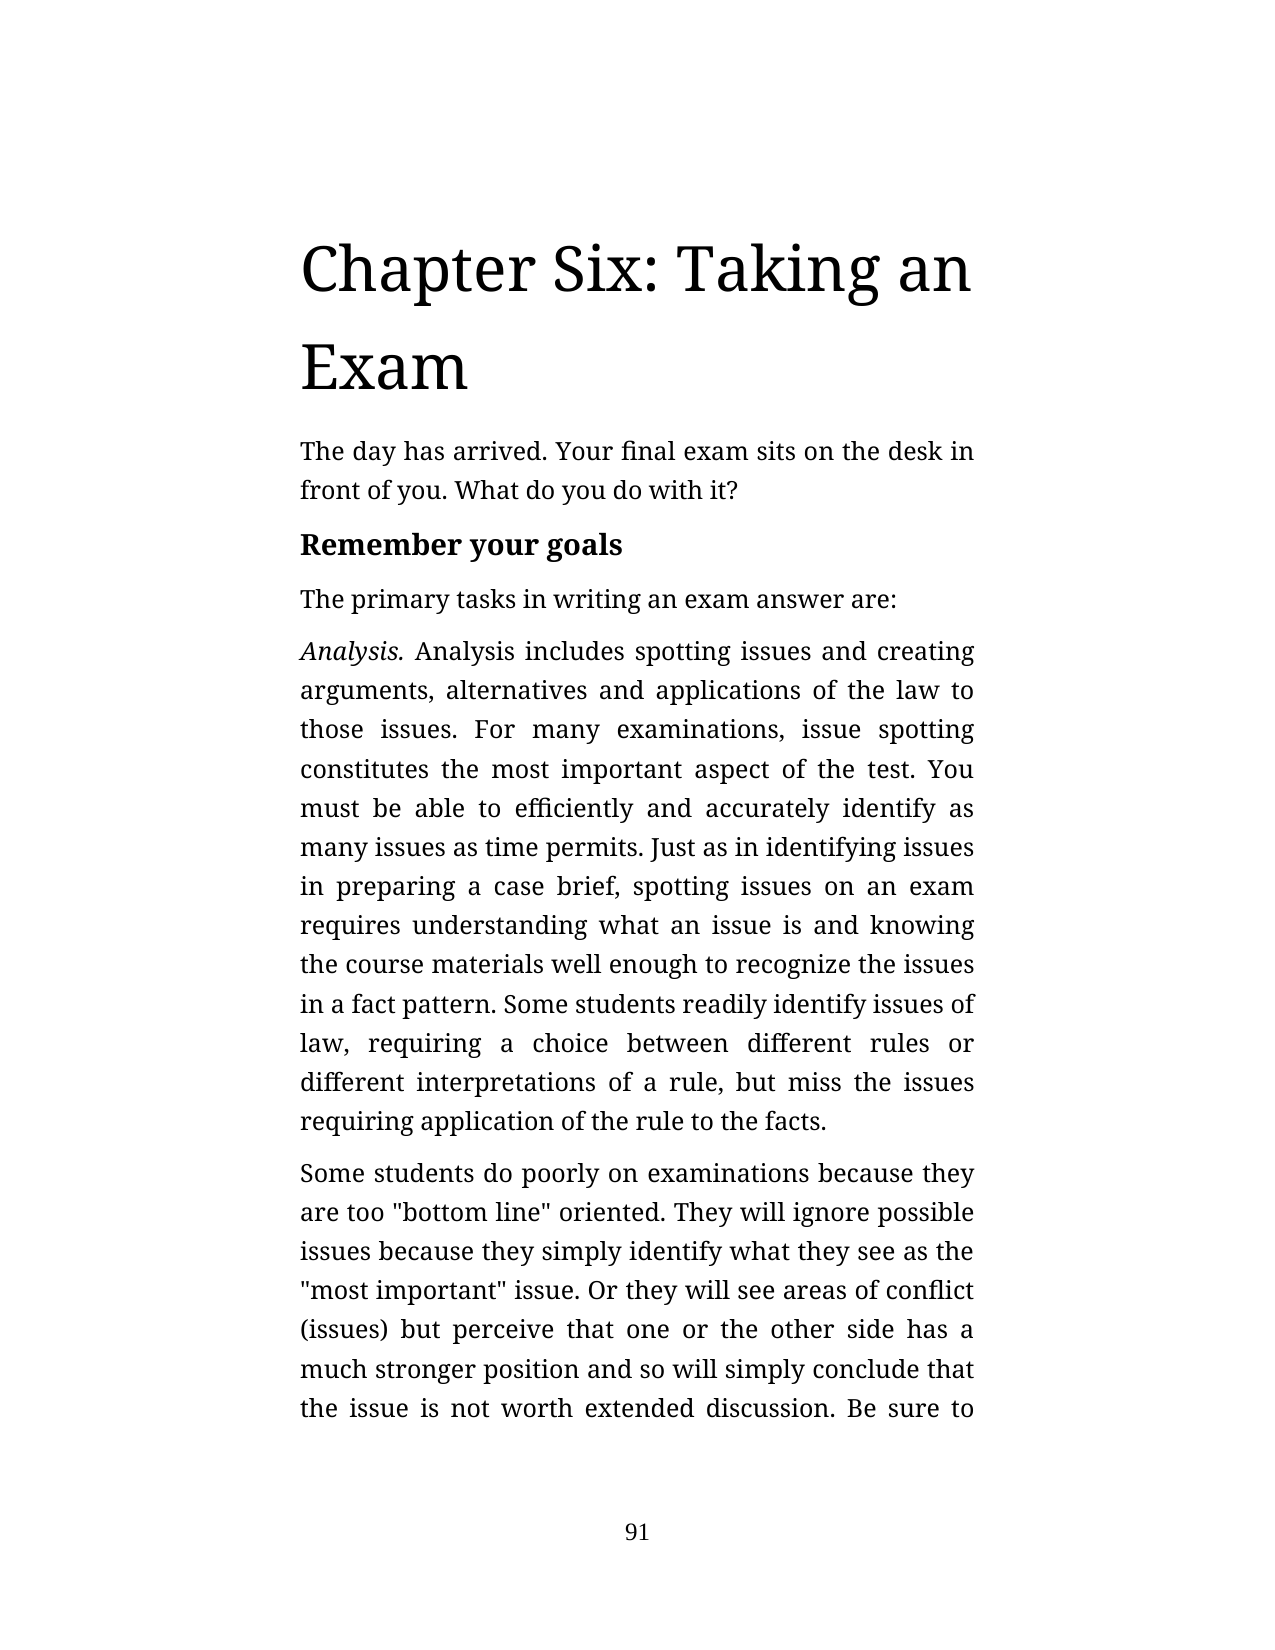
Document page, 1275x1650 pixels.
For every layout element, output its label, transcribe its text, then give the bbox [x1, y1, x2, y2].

text The day has arrived. Your final exam sits on the desk in front of you. What do you do with it? [300, 433, 975, 506]
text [300, 1155, 975, 1424]
subtitle Remember your goals [300, 524, 975, 564]
text The primary tasks in writing an exam answer are: [300, 582, 975, 616]
subtitle Chapter Six: Taking an Exam [300, 225, 975, 408]
text Analysis. Analysis includes spotting issues and creating arguments, alternatives and applications of the law to those issues. For many examinations, issue spotting constitutes the most important aspect of the test. You must be able to efficiently and accurately identify as many issues as time permits. Just as in identifying issues in preparing a case brief, spotting issues on an exam requires understanding what an issue is and knowing the course materials well enough to recognize the issues in a fact pattern. Some students readily identify issues of law, requiring a choice between different rules or different interpretations of a rule, but miss the issues requiring application of the rule to the facts. [300, 634, 975, 1138]
